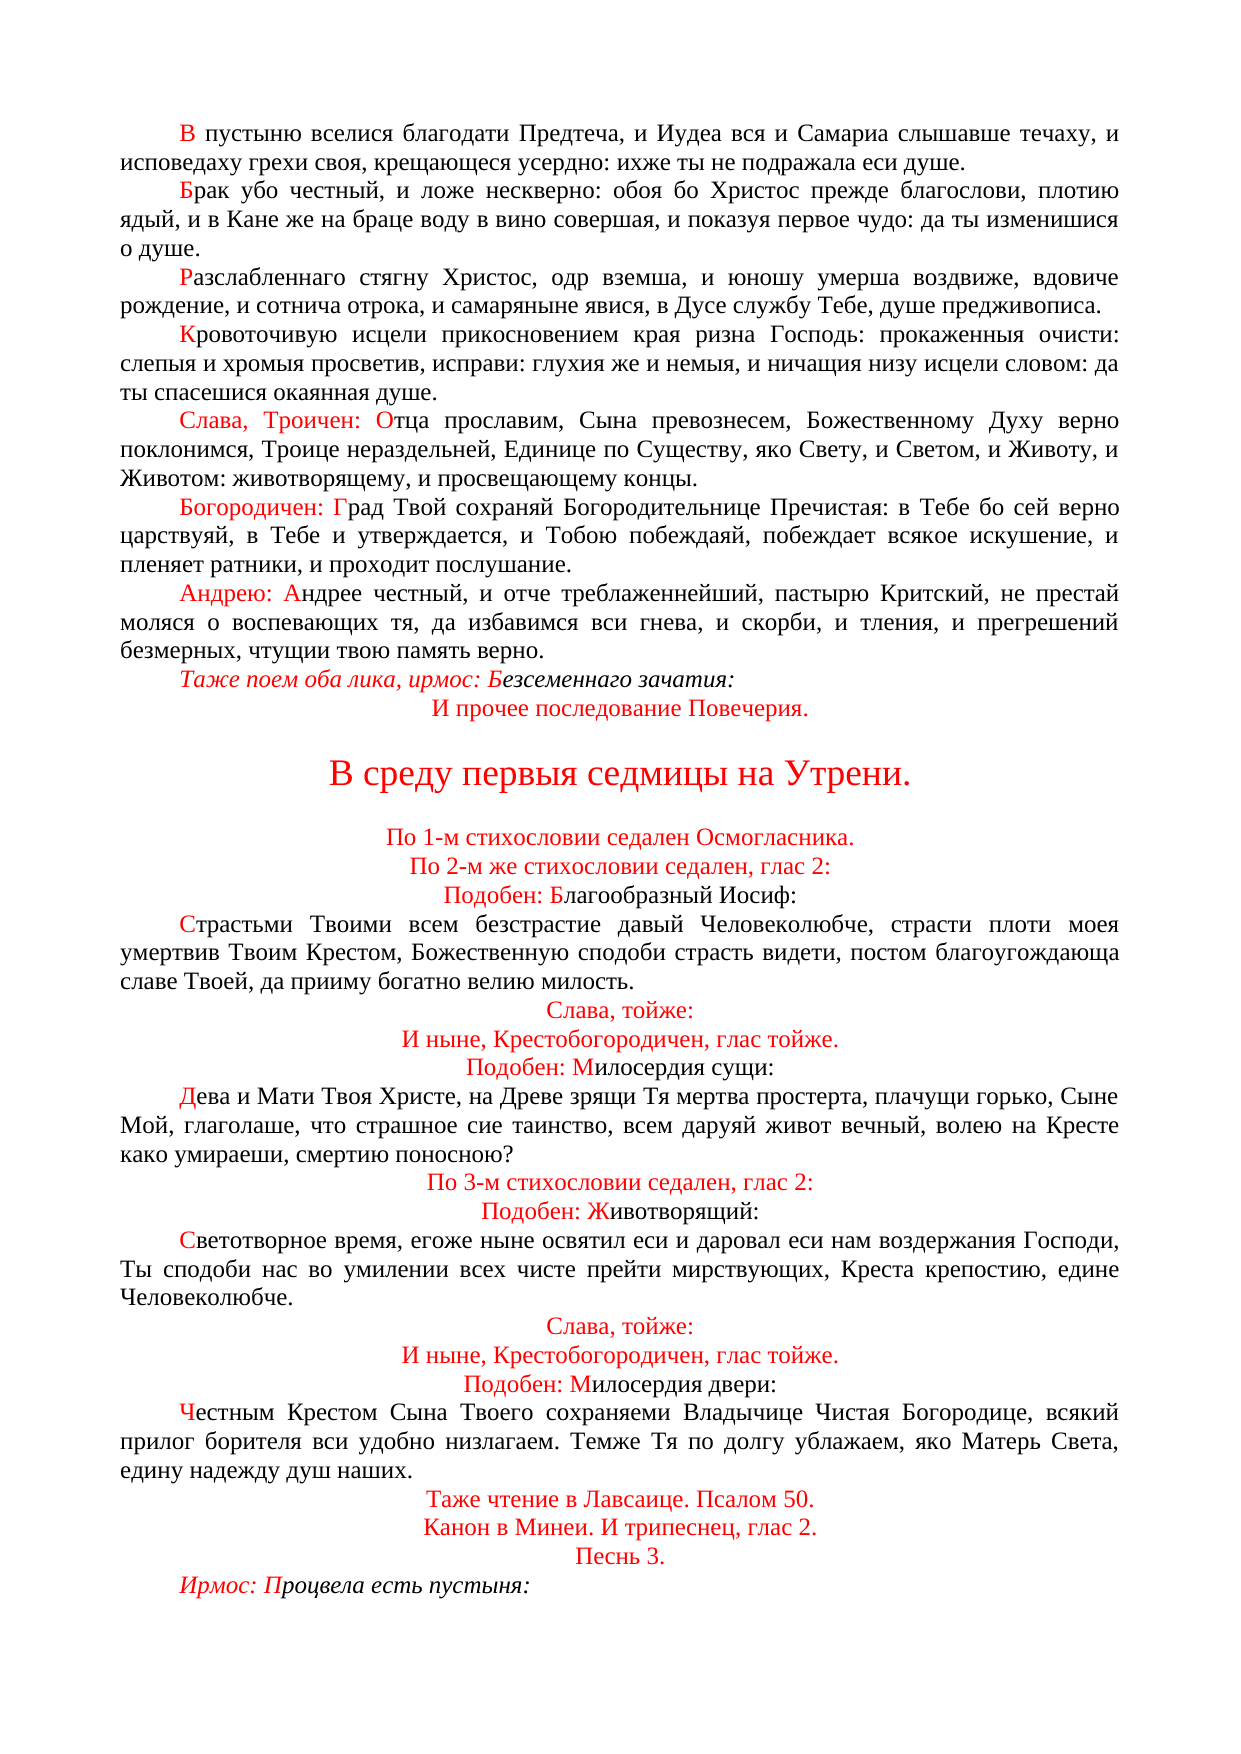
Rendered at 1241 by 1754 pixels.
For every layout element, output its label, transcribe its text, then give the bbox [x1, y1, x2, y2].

text Подобен: Благообразный Иосиф: [120, 880, 1120, 909]
text Кровоточивую исцели прикосновением края ризна Господь: прокаженныя очисти: слепыя и хромыя просветив, исправи: глухия же и немыя, и ничащия низу исцели словом: да ты спасешися окаянная душе. [120, 319, 1120, 406]
text И ныне, Крестобогородичен, глас тойже. [120, 1340, 1120, 1369]
text Песнь 3. [120, 1541, 1120, 1570]
text Канон в Минеи. И трипеснец, глас 2. [120, 1512, 1120, 1541]
text Слава, Троичен: Отца прославим, Сына превознесем, Божественному Духу верно поклонимся, Троице нераздельней, Единице по Существу, яко Свету, и Светом, и Животу, и Животом: животворящему, и просвещающему концы. [120, 406, 1120, 492]
text В пустыню вселися благодати Предтеча, и Иудеа вся и Самариа слышавше течаху, и исповедаху грехи своя, крещающеся усердно: ихже ты не подражала еси душе. [120, 118, 1120, 176]
text По 1-м стихословии седален Осмогласника. [120, 822, 1120, 851]
text Светотворное время, егоже ныне освятил еси и даровал еси нам воздержания Господи, Ты сподоби нас во умилении всех чисте прейти мирствующих, Креста крепостию, едине Человеколюбче. [120, 1225, 1120, 1311]
text Ирмос: Процвела есть пустыня: [120, 1570, 1120, 1599]
text Андрею: Андрее честный, и отче треблаженнейший, пастырю Критский, не престай моляся о воспевающих тя, да избавимся вси гнева, и скорби, и тления, и прегрешений безмерных, чтущии твою память верно. [120, 578, 1120, 664]
text В среду первыя седмицы на Утрени. [120, 751, 1120, 794]
text Таже поем оба лика, ирмос: Безсеменнаго зачатия: [120, 664, 1120, 693]
text Разслабленнаго стягну Христос, одр вземша, и юношу умерша воздвиже, вдовиче рождение, и сотнича отрока, и самаряныне явися, в Дусе службу Тебе, душе предживописа. [120, 262, 1120, 319]
text По 3-м стихословии седален, глас 2: [120, 1167, 1120, 1196]
text И прочее последование Повечерия. [120, 693, 1120, 722]
text Богородичен: Град Твой сохраняй Богородительнице Пречистая: в Тебе бо сей верно царствуяй, в Тебе и утверждается, и Тобою побеждаяй, побеждает всякое искушение, и пленяет ратники, и проходит послушание. [120, 492, 1120, 578]
text Подобен: Милосердия сущи: [120, 1052, 1120, 1081]
text Слава, тойже: [120, 1311, 1120, 1340]
text Слава, тойже: [120, 995, 1120, 1024]
text По 2-м же стихословии седален, глас 2: [120, 851, 1120, 880]
text Брак убо честный, и ложе нескверно: обоя бо Христос прежде благослови, плотию ядый, и в Кане же на браце воду в вино совершая, и показуя первое чудо: да ты изменишися о душе. [120, 176, 1120, 262]
text Подобен: Животворящий: [120, 1196, 1120, 1225]
text Дева и Мати Твоя Христе, на Древе зрящи Тя мертва простерта, плачущи горько, Сыне Мой, глаголаше, что страшное сие таинство, всем даруяй живот вечный, волею на Кресте како умираеши, смертию поносною? [120, 1081, 1120, 1167]
text И ныне, Крестобогородичен, глас тойже. [120, 1024, 1120, 1052]
text Страстьми Твоими всем безстрастие давый Человеколюбче, страсти плоти моея умертвив Твоим Крестом, Божественную сподоби страсть видети, постом благоугождающа славе Твоей, да прииму богатно велию милость. [120, 909, 1120, 995]
text Подобен: Милосердия двери: [120, 1369, 1120, 1397]
text Таже чтение в Лавсаице. Псалом 50. [120, 1484, 1120, 1512]
text Честным Крестом Сына Твоего сохраняеми Владычице Чистая Богородице, всякий прилог борителя вси удобно низлагаем. Темже Тя по долгу ублажаем, яко Матерь Света, едину надежду душ наших. [120, 1397, 1120, 1484]
